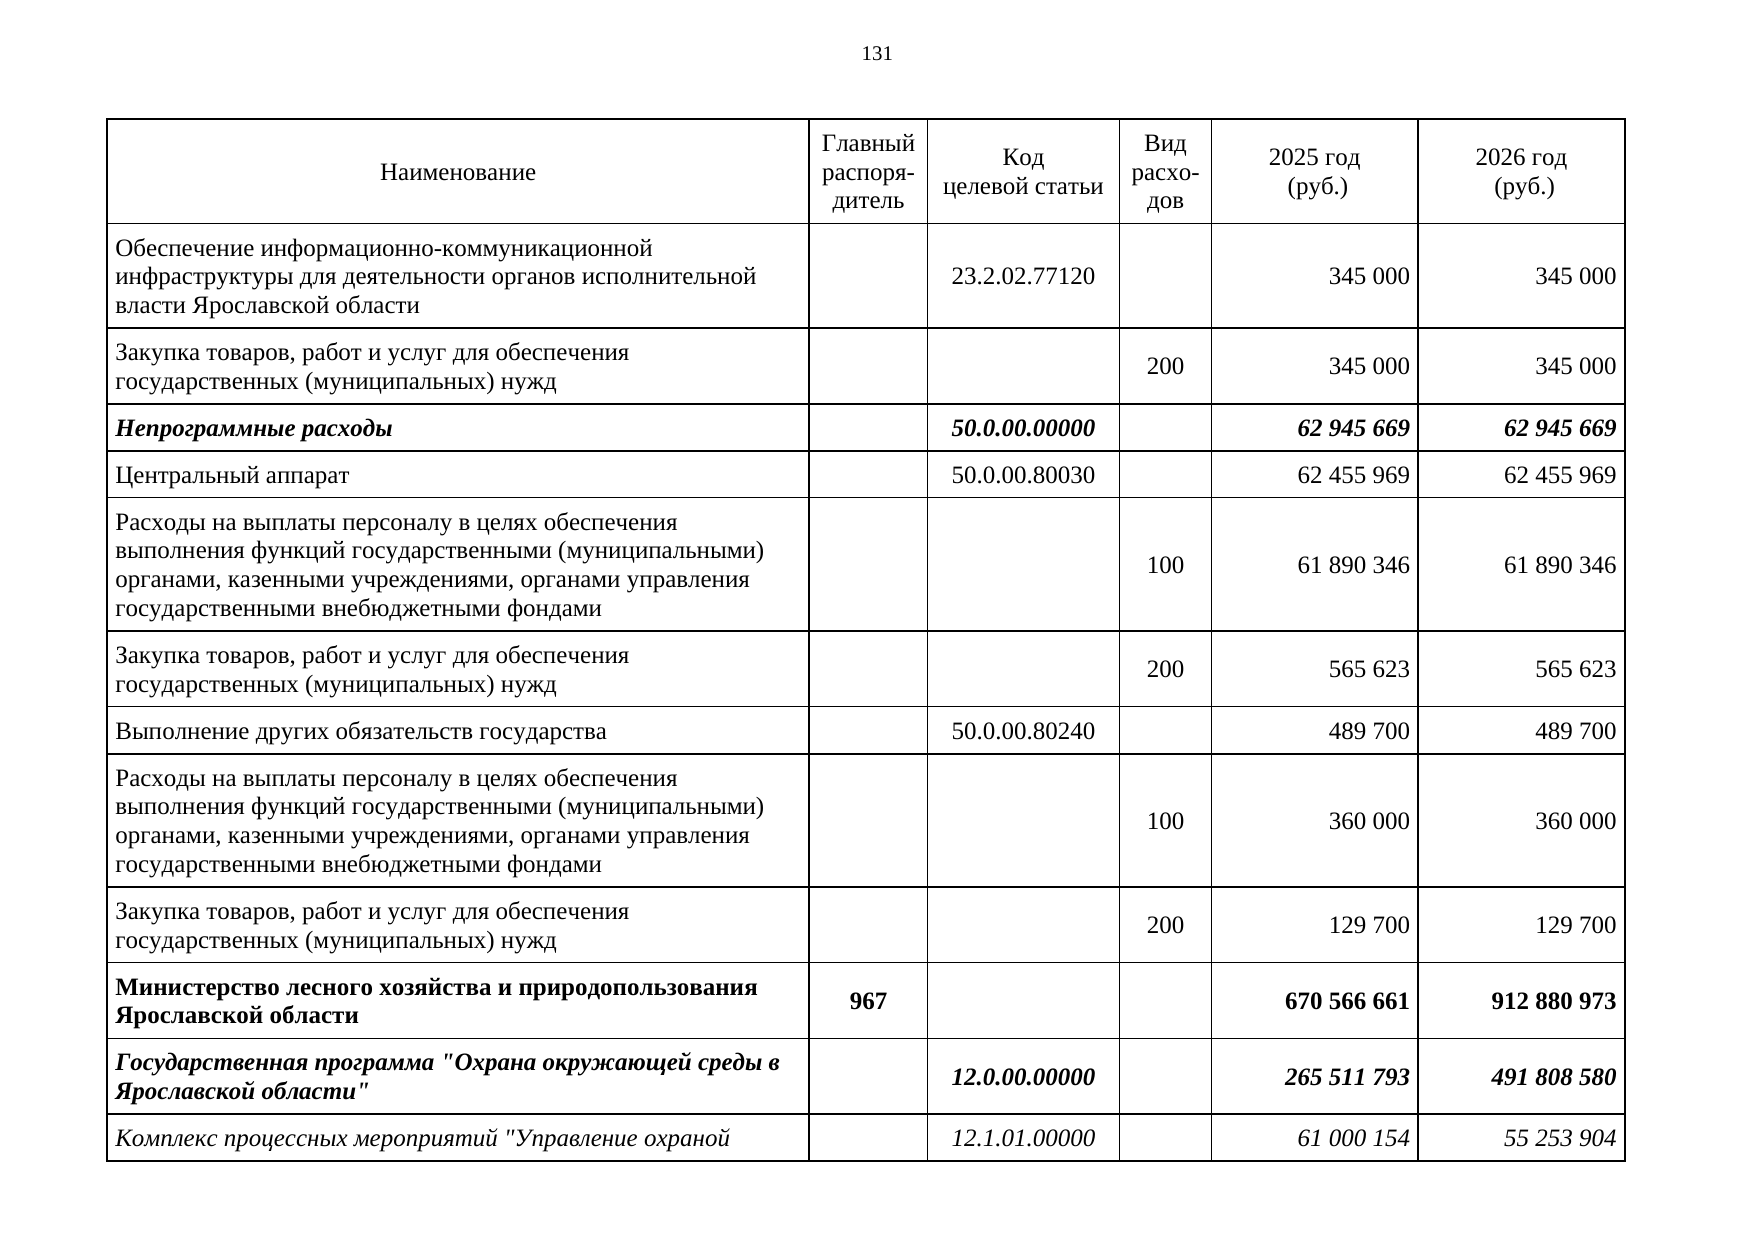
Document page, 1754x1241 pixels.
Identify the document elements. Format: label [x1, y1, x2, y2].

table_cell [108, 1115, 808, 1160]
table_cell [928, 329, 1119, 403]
table_header [1120, 120, 1211, 223]
table_header [928, 120, 1119, 223]
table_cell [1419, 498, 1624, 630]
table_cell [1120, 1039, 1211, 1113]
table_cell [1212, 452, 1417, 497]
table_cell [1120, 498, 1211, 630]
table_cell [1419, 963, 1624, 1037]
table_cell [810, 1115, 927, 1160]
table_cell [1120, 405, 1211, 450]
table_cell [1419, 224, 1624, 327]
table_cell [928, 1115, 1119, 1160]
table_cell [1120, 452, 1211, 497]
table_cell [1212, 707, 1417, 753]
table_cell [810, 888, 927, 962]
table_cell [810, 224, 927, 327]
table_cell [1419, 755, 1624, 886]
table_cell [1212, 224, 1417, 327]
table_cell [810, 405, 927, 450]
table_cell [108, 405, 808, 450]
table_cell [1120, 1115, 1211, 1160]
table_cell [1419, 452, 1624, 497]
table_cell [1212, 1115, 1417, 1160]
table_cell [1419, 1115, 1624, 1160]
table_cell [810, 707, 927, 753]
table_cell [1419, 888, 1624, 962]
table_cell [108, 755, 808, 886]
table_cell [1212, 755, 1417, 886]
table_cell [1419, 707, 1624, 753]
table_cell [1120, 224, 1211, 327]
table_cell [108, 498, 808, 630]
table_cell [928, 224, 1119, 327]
table_header [1419, 120, 1624, 223]
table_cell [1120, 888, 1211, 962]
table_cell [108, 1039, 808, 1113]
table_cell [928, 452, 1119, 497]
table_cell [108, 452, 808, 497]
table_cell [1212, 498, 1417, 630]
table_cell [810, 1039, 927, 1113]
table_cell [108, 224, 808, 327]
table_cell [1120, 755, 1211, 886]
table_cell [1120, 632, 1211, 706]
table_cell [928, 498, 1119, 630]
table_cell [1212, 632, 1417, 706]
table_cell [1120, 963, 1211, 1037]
table_header [108, 120, 808, 223]
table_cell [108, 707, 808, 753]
table_header [810, 120, 927, 223]
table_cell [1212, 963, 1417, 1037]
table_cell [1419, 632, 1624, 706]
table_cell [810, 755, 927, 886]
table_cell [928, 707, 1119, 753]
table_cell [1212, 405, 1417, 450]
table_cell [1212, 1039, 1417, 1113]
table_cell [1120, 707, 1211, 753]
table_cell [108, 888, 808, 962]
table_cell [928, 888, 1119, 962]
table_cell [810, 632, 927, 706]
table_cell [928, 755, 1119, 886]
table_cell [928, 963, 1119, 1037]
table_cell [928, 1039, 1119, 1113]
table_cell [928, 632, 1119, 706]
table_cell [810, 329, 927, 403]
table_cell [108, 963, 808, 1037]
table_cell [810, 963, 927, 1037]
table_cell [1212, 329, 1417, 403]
table_header [1212, 120, 1417, 223]
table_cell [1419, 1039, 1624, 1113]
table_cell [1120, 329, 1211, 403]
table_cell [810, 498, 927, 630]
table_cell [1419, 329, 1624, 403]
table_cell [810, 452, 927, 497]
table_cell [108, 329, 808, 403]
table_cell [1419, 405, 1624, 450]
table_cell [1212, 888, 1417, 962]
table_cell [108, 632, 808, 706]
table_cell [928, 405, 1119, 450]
